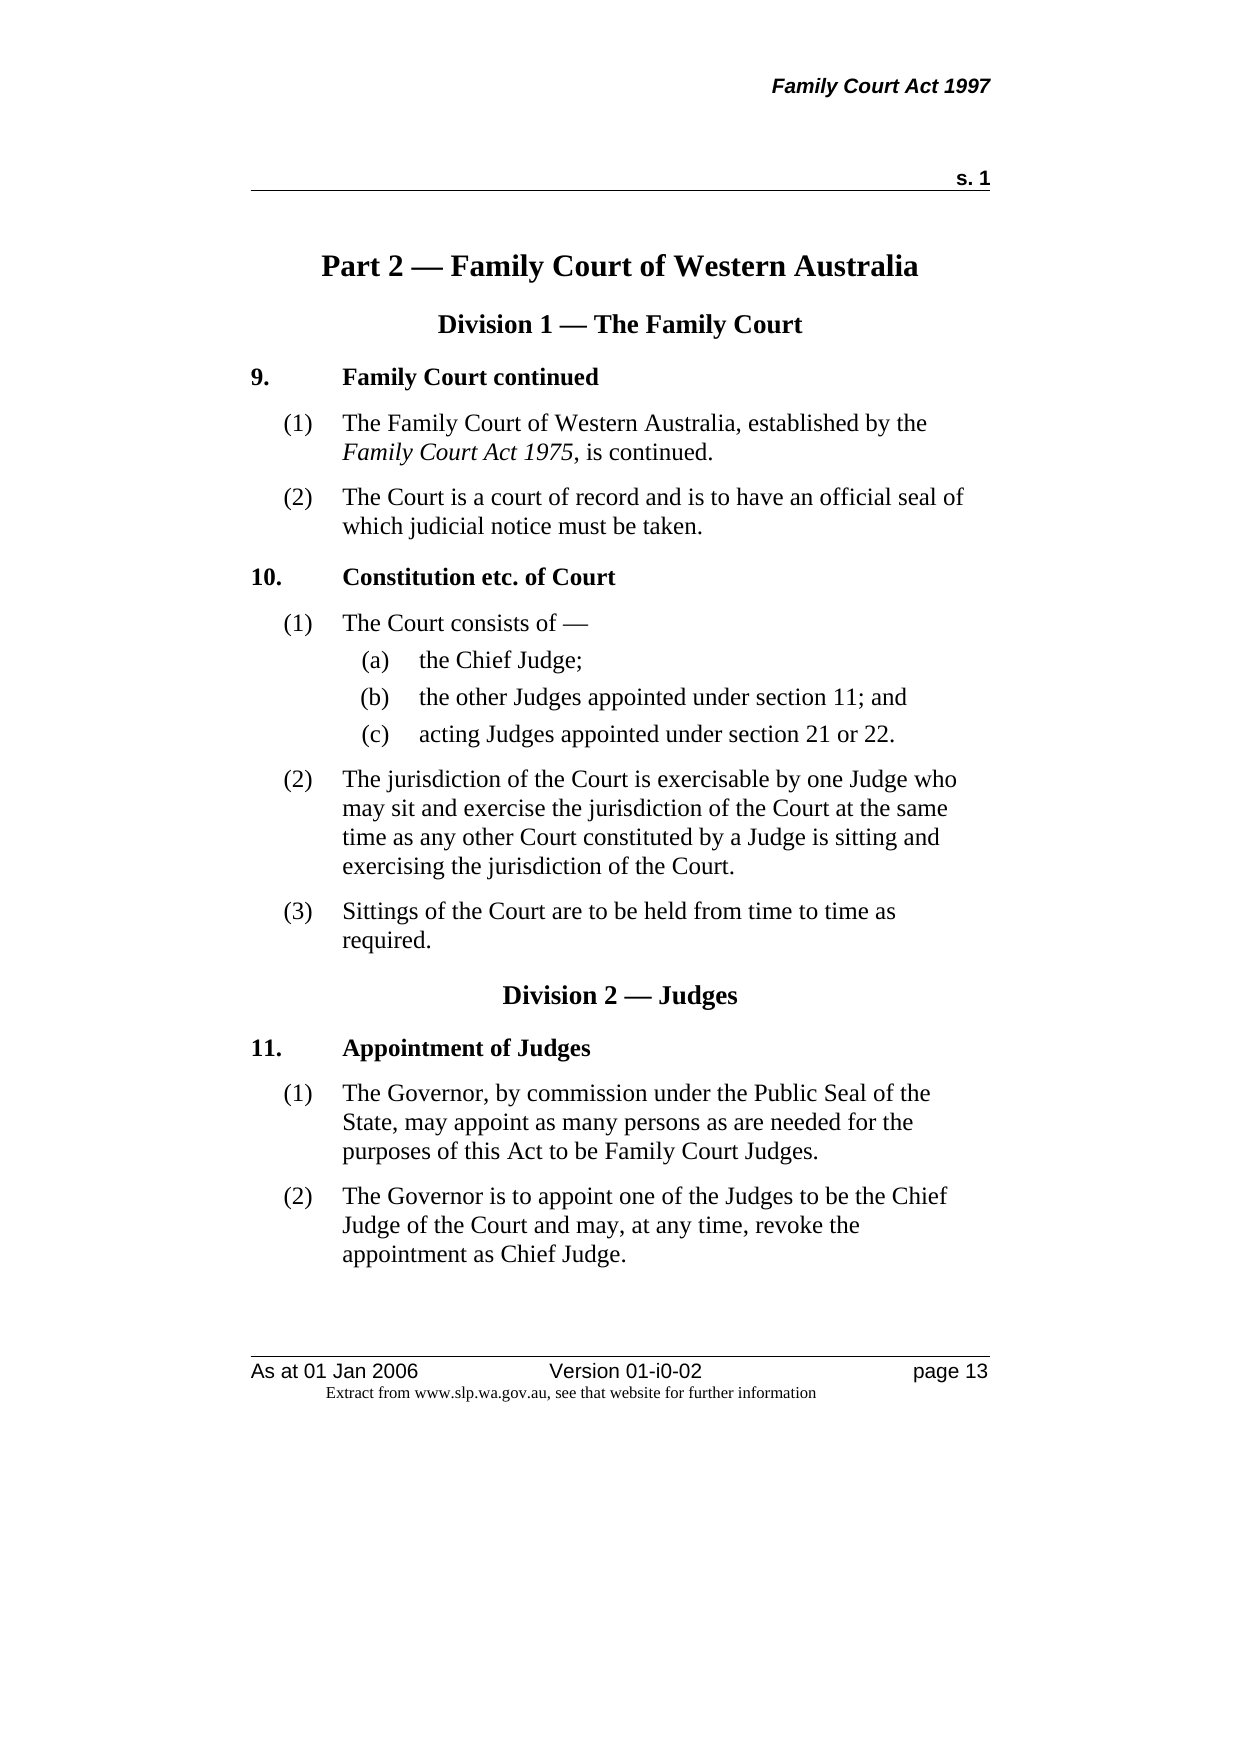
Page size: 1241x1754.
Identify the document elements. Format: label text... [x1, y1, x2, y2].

text (1) The Family Court of Western Australia, established by the Family Court Act 1975, is continued. [251, 408, 990, 465]
text (b) the other Judges appointed under section 11; and [251, 682, 990, 711]
text (3) Sittings of the Court are to be held from time to time as required. [251, 896, 990, 954]
text (1) The Governor, by commission under the Public Seal of the State, may appoint as many persons as are needed for the purposes of this Act to be Family Court Judges. [251, 1078, 990, 1164]
text (2) The jurisdiction of the Court is exercisable by one Judge who may sit and exercise the jurisdiction of the Court at the same time as any other Court constituted by a Judge is sitting and exercising the jurisdiction of the Court. [251, 764, 990, 879]
subtitle 9. Family Court continued [251, 362, 990, 391]
text (1) The Court consists of — [251, 608, 990, 637]
text (2) The Court is a court of record and is to have an official seal of which judicial notice must be taken. [251, 482, 990, 539]
subtitle 11. Appointment of Judges [251, 1033, 990, 1062]
text (2) The Governor is to appoint one of the Judges to be the Chief Judge of the Court and may, at any time, revoke the appointment as Chief Judge. [251, 1181, 990, 1267]
subtitle 10. Constitution etc. of Court [251, 562, 990, 591]
subtitle Part 2 — Family Court of Western Australia [251, 247, 990, 283]
text (c) acting Judges appointed under section 21 or 22. [251, 719, 990, 748]
text (a) the Chief Judge; [251, 645, 990, 674]
subtitle Division 2 — Judges [251, 979, 990, 1010]
subtitle Division 1 — The Family Court [251, 308, 990, 339]
